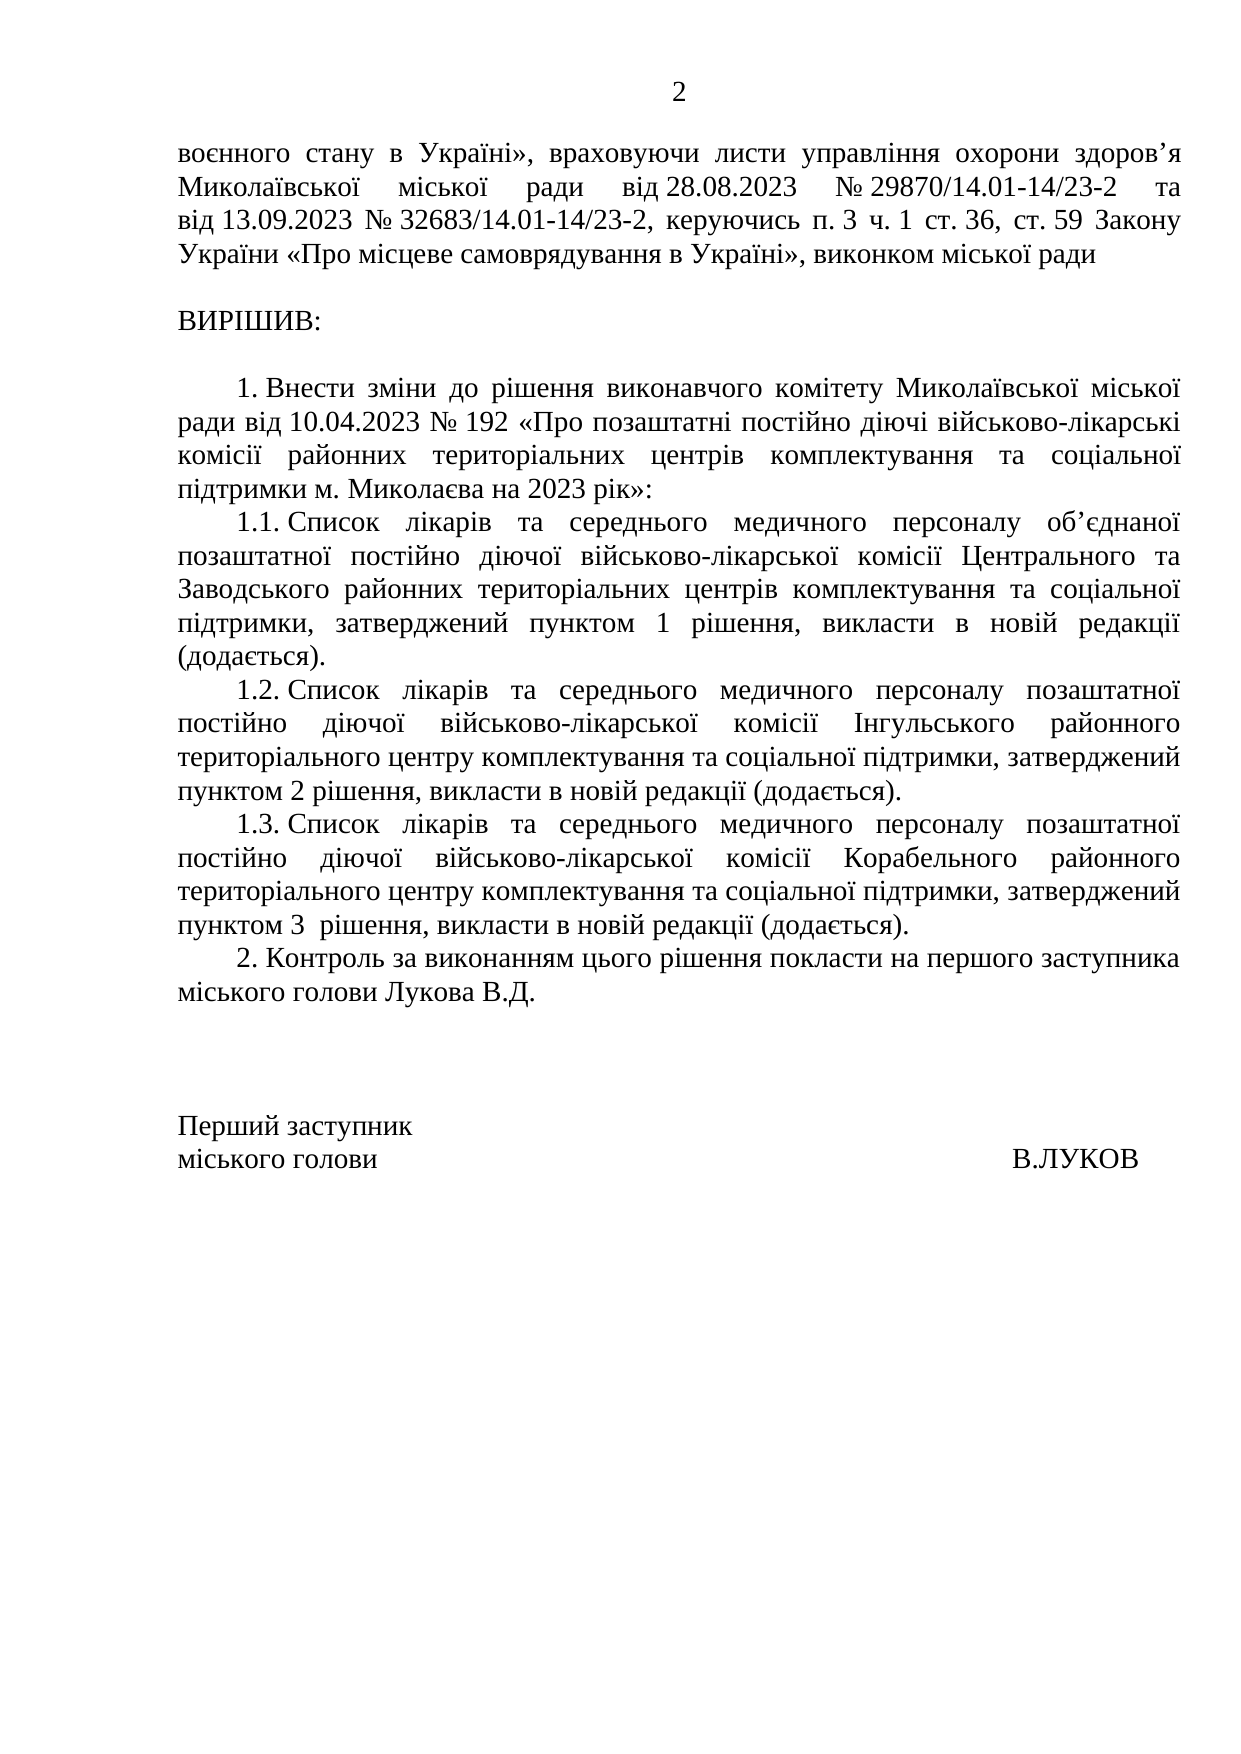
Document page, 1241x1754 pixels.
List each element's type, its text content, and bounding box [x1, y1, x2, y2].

text Перший заступник [177, 1108, 1181, 1142]
text міського голови В.ЛУКОВ [177, 1142, 1181, 1175]
text 1. Внести зміни до рішення виконавчого комітету Миколаївської міської ради від 10.04.2023 № 192 «Про позаштатні постійно діючі військово-лікарські комісії районних територіальних центрів комплектування та соціальної підтримки м. Миколаєва на 2023 рік»: [177, 370, 1181, 504]
text 1.2. Список лікарів та середнього медичного персоналу позаштатної постійно діючої військово-лікарської комісії Інгульського районного територіального центру комплектування та соціальної підтримки, затверджений пунктом 2 рішення, викласти в новій редакції (додається). [177, 672, 1181, 806]
text ВИРІШИВ: [177, 303, 1181, 337]
list 2. Контроль за виконанням цього рішення покласти на першого заступника міського голови Лукова В.Д. [177, 940, 1181, 1007]
text 1.3. Список лікарів та середнього медичного персоналу позаштатної постійно діючої військово-лікарської комісії Корабельного районного територіального центру комплектування та соціальної підтримки, затверджений пунктом 3 рішення, викласти в новій редакції (додається). [177, 806, 1181, 940]
text 1.1. Список лікарів та середнього медичного персоналу об’єднаної позаштатної постійно діючої військово-лікарської комісії Центрального та Заводського районних територіальних центрів комплектування та соціальної підтримки, затверджений пунктом 1 рішення, викласти в новій редакції (додається). [177, 504, 1181, 672]
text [177, 135, 1181, 269]
